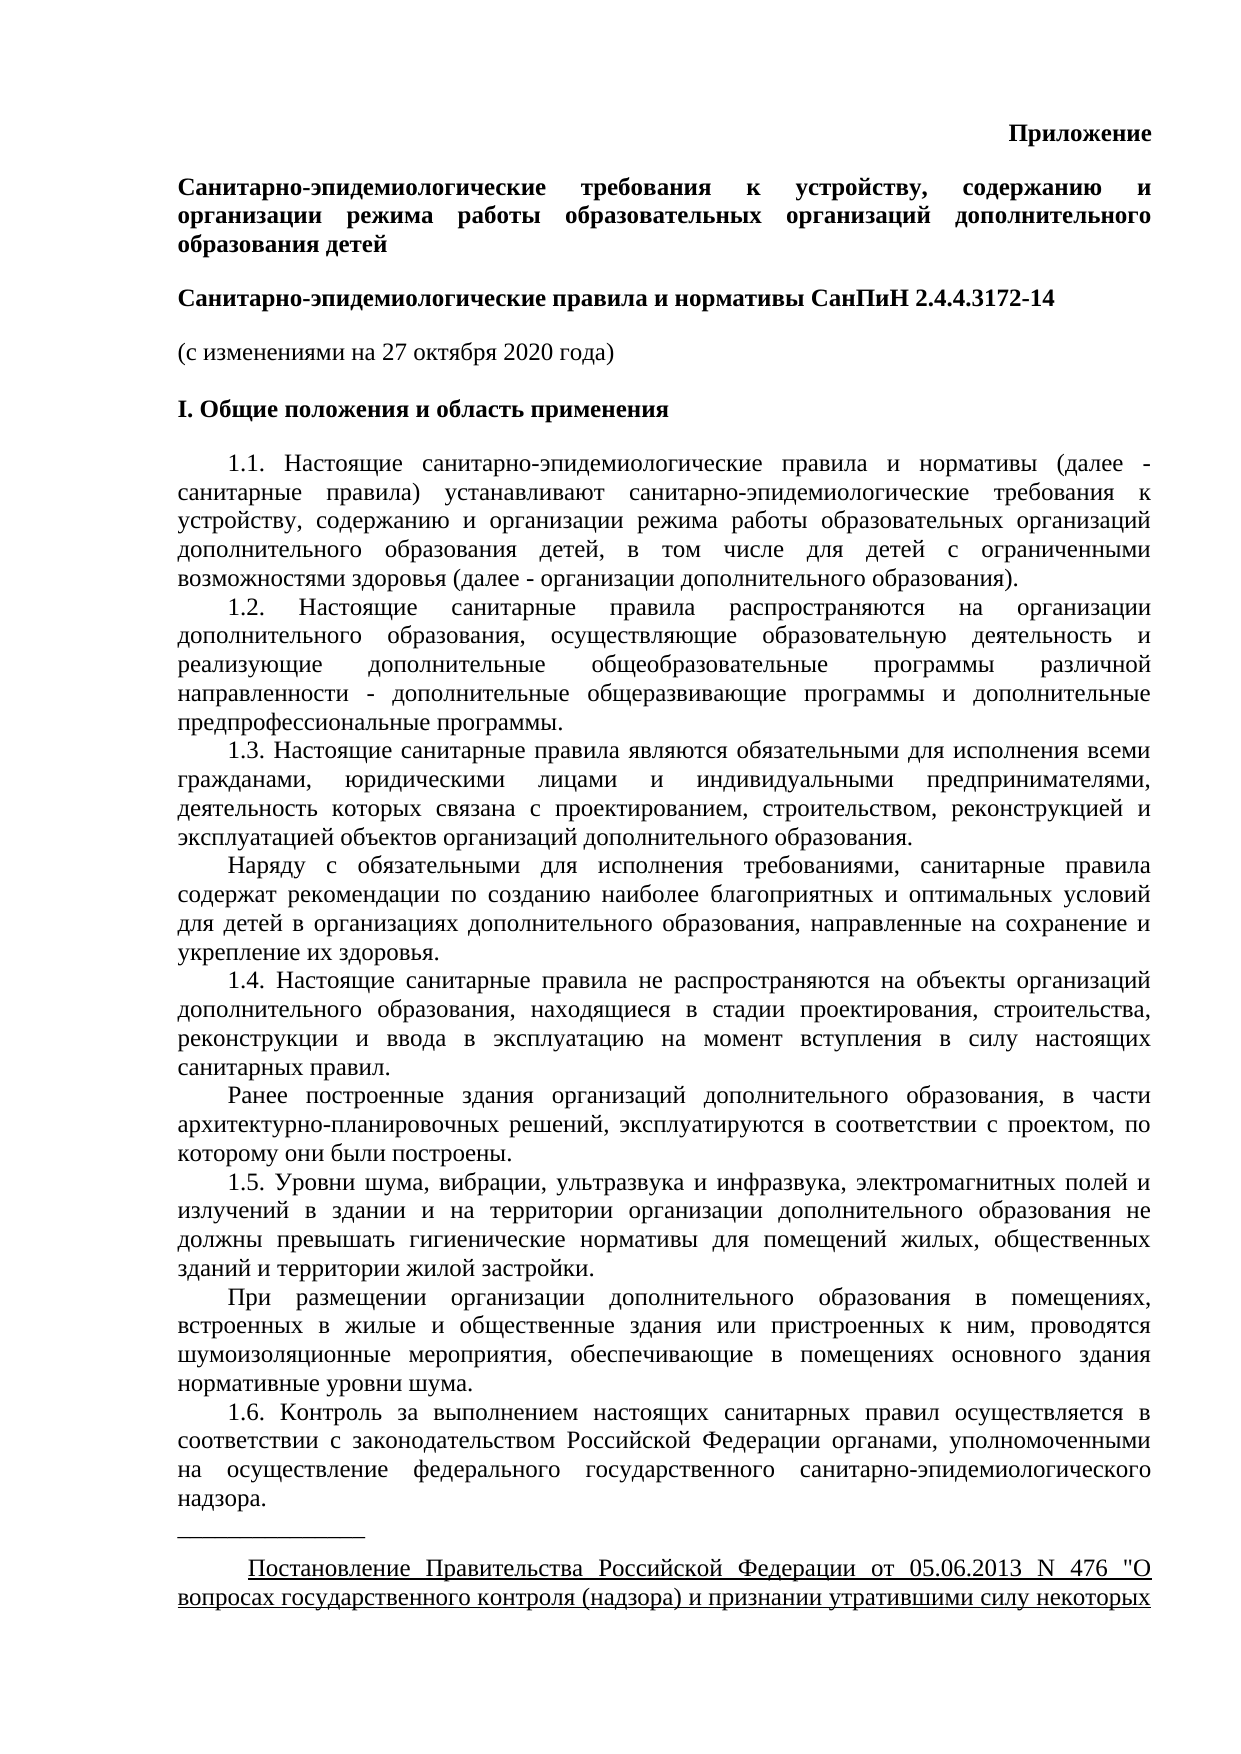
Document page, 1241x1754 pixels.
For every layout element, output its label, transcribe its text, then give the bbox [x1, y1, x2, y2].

text Приложение [177, 118, 1152, 147]
text 1.4. Настоящие санитарные правила не распространяются на объекты организаций дополнительного образования, находящиеся в стадии проектирования, строительства, реконструкции и ввода в эксплуатацию на момент вступления в силу настоящих санитарных правил. [177, 966, 1152, 1081]
text _______________ [177, 1512, 1152, 1541]
text I. Общие положения и область применения [177, 394, 1152, 423]
text 1.1. Настоящие санитарно-эпидемиологические правила и нормативы (далее - санитарные правила) устанавливают санитарно-эпидемиологические требования к устройству, содержанию и организации режима работы образовательных организаций дополнительного образования детей, в том числе для детей с ограниченными возможностями здоровья (далее - организации дополнительного образования). [177, 448, 1152, 592]
text Санитарно-эпидемиологические правила и нормативы СанПиН 2.4.4.3172-14 [177, 283, 1152, 312]
text 1.2. Настоящие санитарные правила распространяются на организации дополнительного образования, осуществляющие образовательную деятельность и реализующие дополнительные общеобразовательные программы различной направленности - дополнительные общеразвивающие программы и дополнительные предпрофессиональные программы. [177, 592, 1152, 736]
text При размещении организации дополнительного образования в помещениях, встроенных в жилые и общественные здания или пристроенных к ним, проводятся шумоизоляционные мероприятия, обеспечивающие в помещениях основного здания нормативные уровни шума. [177, 1282, 1152, 1397]
text Ранее построенные здания организаций дополнительного образования, в части архитектурно-планировочных решений, эксплуатируются в соответствии с проектом, по которому они были построены. [177, 1081, 1152, 1167]
text 1.6. Контроль за выполнением настоящих санитарных правил осуществляется в соответствии с законодательством Российской Федерации органами, уполномоченными на осуществление федерального государственного санитарно-эпидемиологического надзора. [177, 1397, 1152, 1512]
text 1.3. Настоящие санитарные правила являются обязательными для исполнения всеми гражданами, юридическими лицами и индивидуальными предпринимателями, деятельность которых связана с проектированием, строительством, реконструкцией и эксплуатацией объектов организаций дополнительного образования. [177, 736, 1152, 851]
text Наряду с обязательными для исполнения требованиями, санитарные правила содержат рекомендации по созданию наиболее благоприятных и оптимальных условий для детей в организациях дополнительного образования, направленные на сохранение и укрепление их здоровья. [177, 851, 1152, 966]
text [177, 1541, 1152, 1611]
text (с изменениями на 27 октября 2020 года) [177, 337, 1152, 366]
text 1.5. Уровни шума, вибрации, ультразвука и инфразвука, электромагнитных полей и излучений в здании и на территории организации дополнительного образования не должны превышать гигиенические нормативы для помещений жилых, общественных зданий и территории жилой застройки. [177, 1167, 1152, 1282]
text Санитарно-эпидемиологические требования к устройству, содержанию и организации режима работы образовательных организаций дополнительного образования детей [177, 172, 1152, 258]
